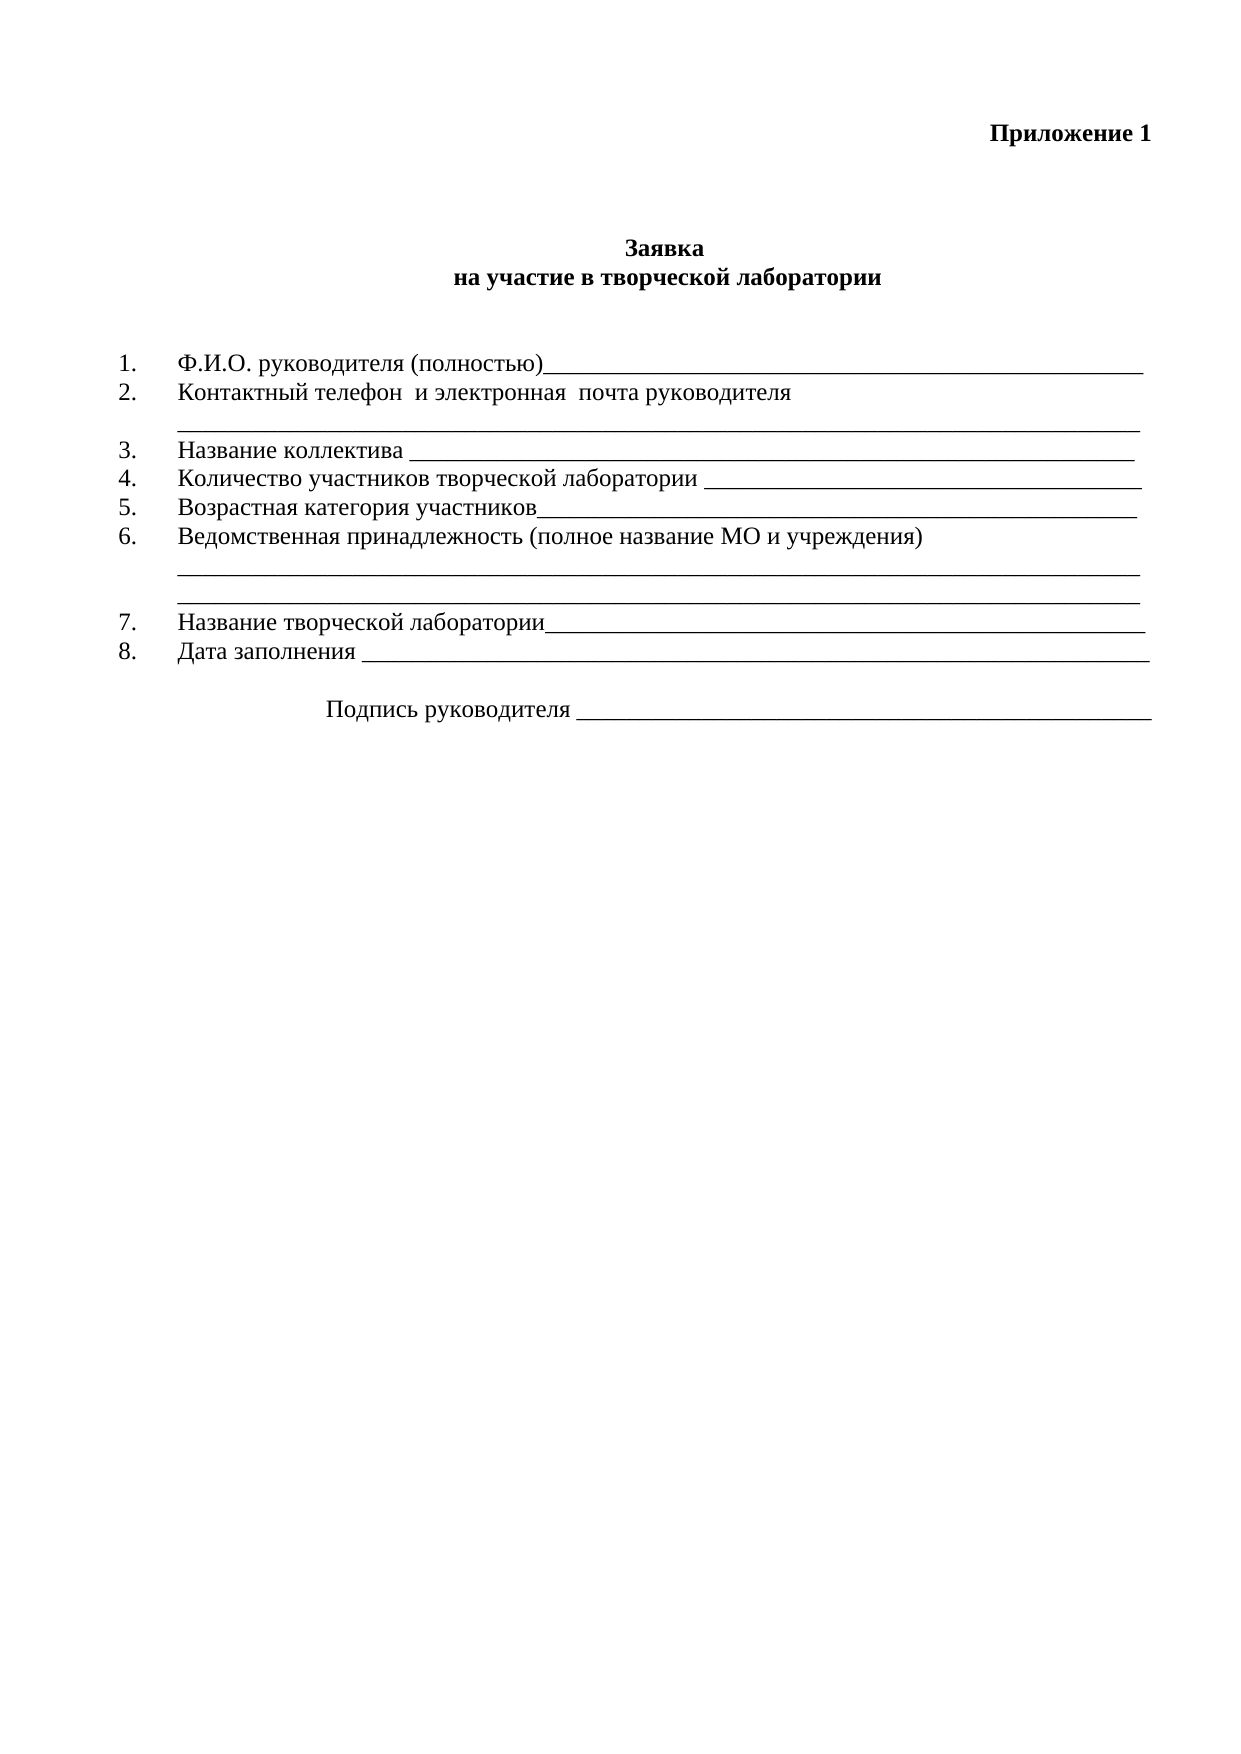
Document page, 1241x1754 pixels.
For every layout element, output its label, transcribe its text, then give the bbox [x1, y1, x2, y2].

text Подпись руководителя ______________________________________________ [177, 694, 1152, 723]
list Дата заполнения _______________________________________________________________ [118, 636, 1152, 665]
list Количество участников творческой лаборатории ___________________________________ [118, 463, 1152, 492]
text Приложение 1 [177, 118, 1152, 147]
list Название коллектива __________________________________________________________ [118, 435, 1152, 463]
text на участие в творческой лаборатории [177, 262, 1152, 291]
list Контактный телефон и электронная почта руководителя _____________________________________________________________________________ [118, 377, 1152, 435]
list Возрастная категория участников________________________________________________ [118, 492, 1152, 521]
list Название творческой лаборатории________________________________________________ [118, 607, 1152, 636]
text Заявка [177, 233, 1152, 262]
list Ф.И.О. руководителя (полностью)________________________________________________ [118, 348, 1152, 377]
list Ведомственная принадлежность (полное название МО и учреждения) __________________________________________________________________________________________________________________________________________________________ [118, 521, 1152, 607]
